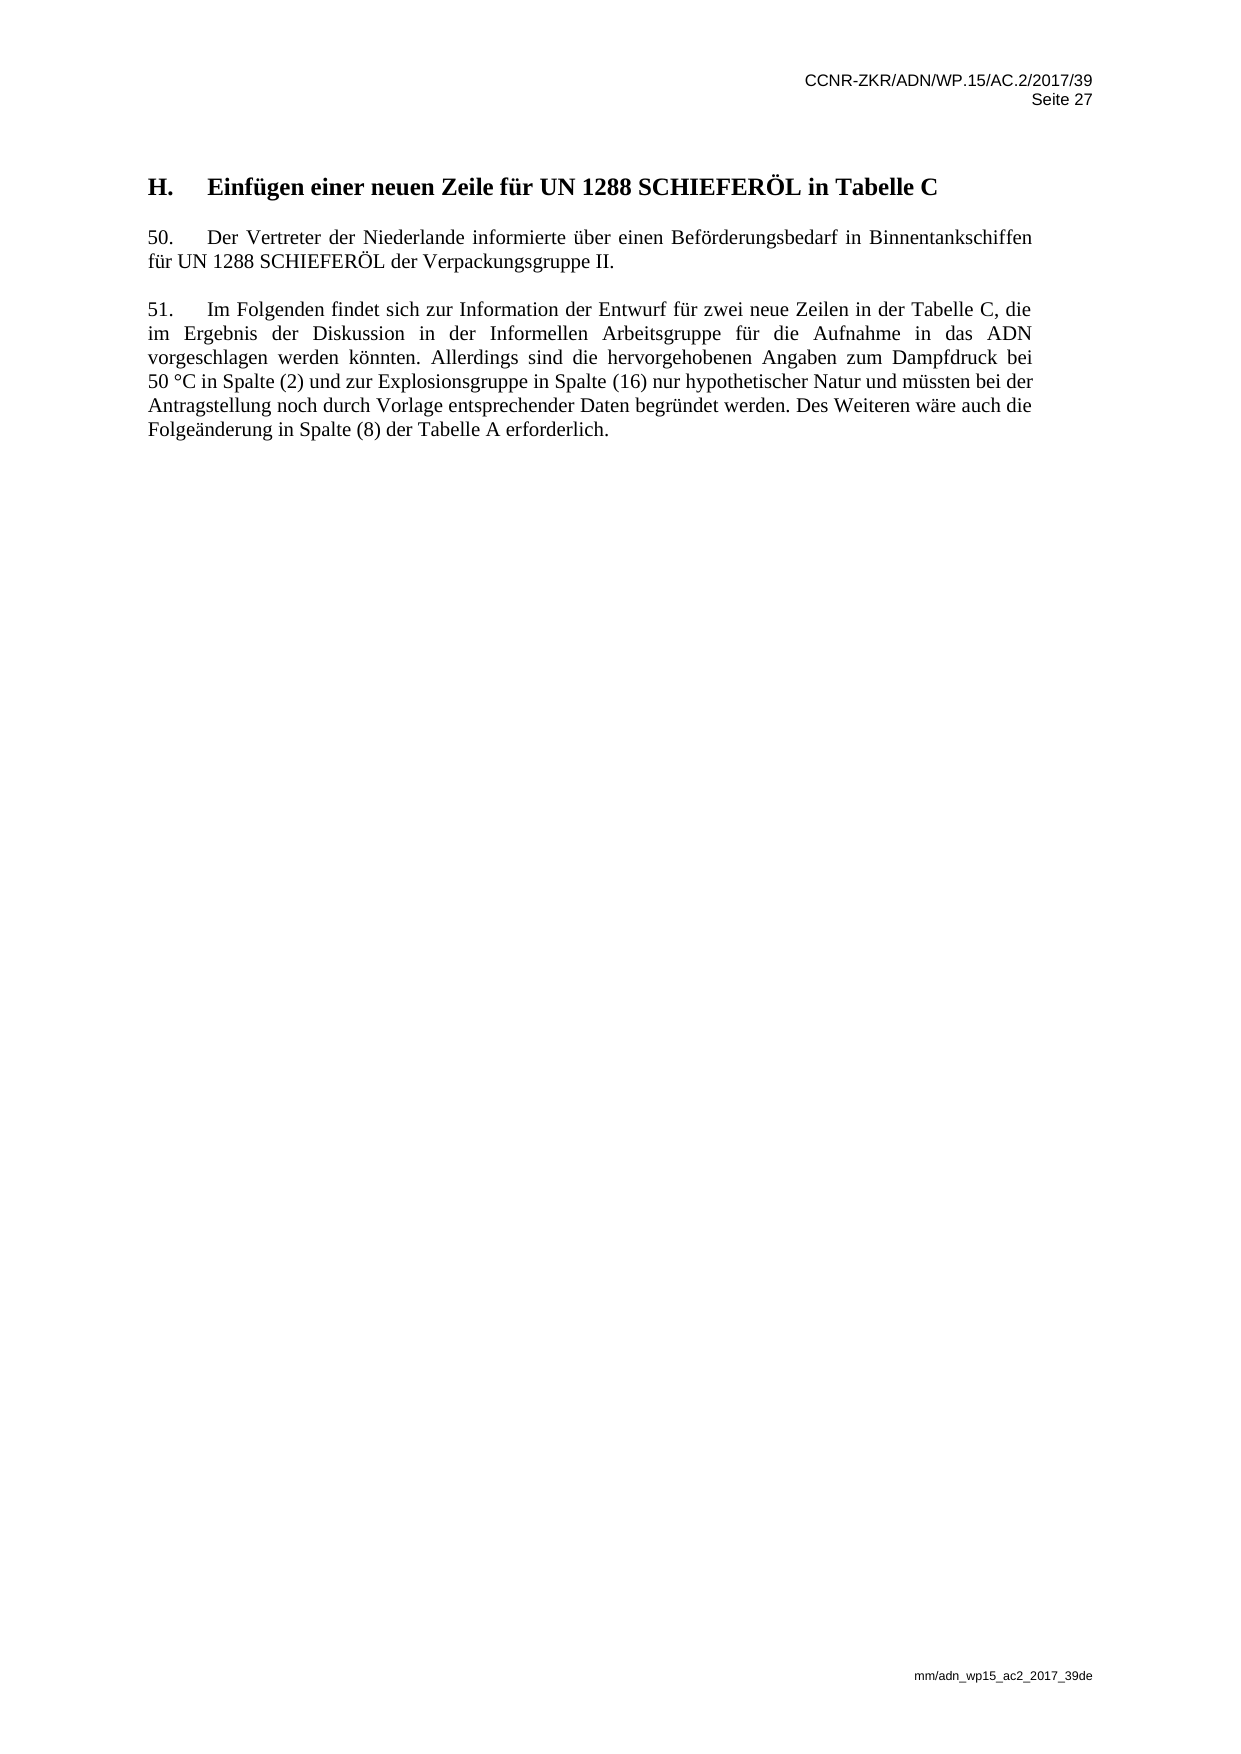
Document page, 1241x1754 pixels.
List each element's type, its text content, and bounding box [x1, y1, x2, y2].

text H. Einfügen einer neuen Zeile für UN 1288 SCHIEFERÖL in Tabelle C [148, 172, 1033, 201]
text 51. Im Folgenden findet sich zur Information der Entwurf für zwei neue Zeilen in der Tabelle C, die im Ergebnis der Diskussion in der Informellen Arbeitsgruppe für die Aufnahme in das ADN vorgeschlagen werden könnten. Allerdings sind die hervorgehobenen Angaben zum Dampfdruck bei 50 °C in Spalte (2) und zur Explosionsgruppe in Spalte (16) nur hypothetischer Natur und müssten bei der Antragstellung noch durch Vorlage entsprechender Daten begründet werden. Des Weiteren wäre auch die Folgeänderung in Spalte (8) der Tabelle A erforderlich. [147, 297, 1033, 441]
text 50. Der Vertreter der Niederlande informierte über einen Beförderungsbedarf in Binnentankschiffen für UN 1288 SCHIEFERÖL der Verpackungsgruppe II. [147, 224, 1033, 273]
